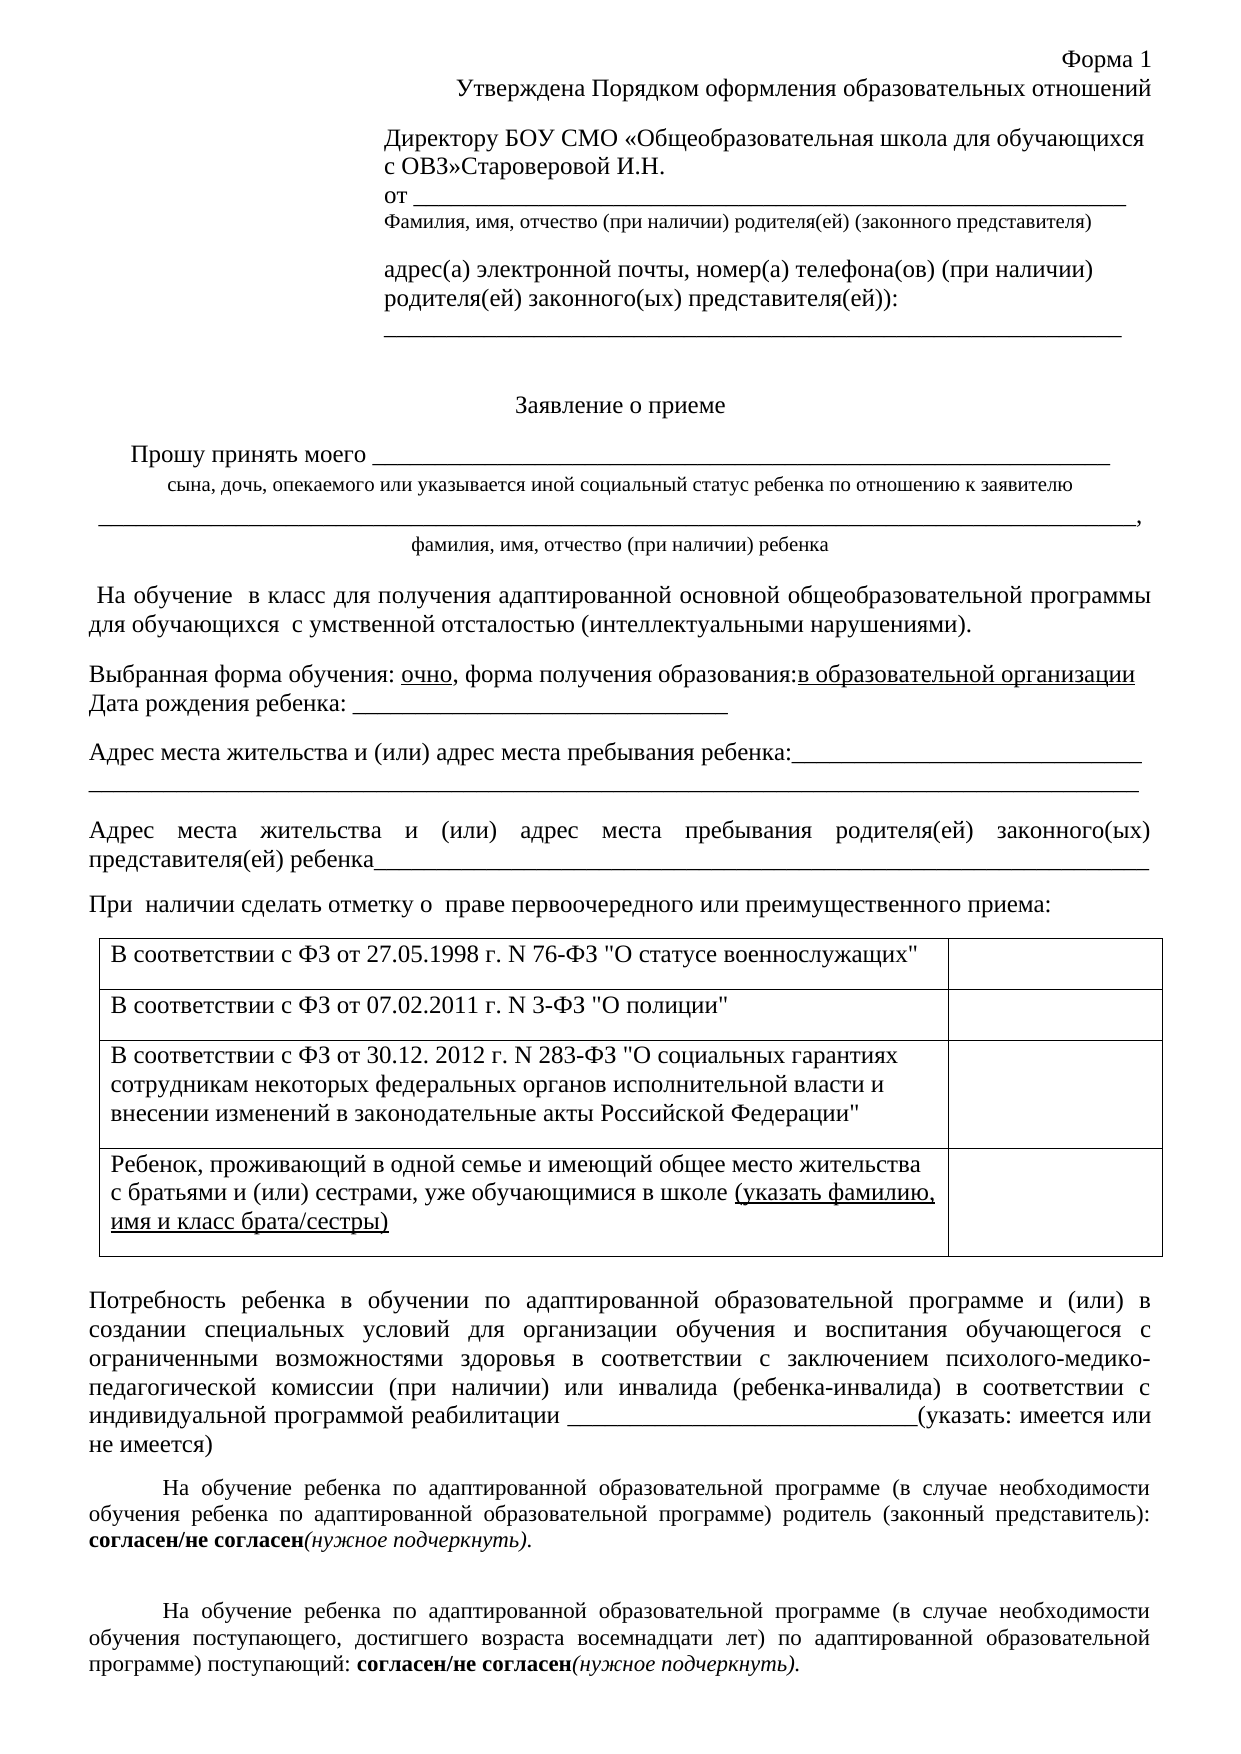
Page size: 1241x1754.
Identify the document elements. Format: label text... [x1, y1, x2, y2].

table_cell В соответствии с ФЗ от 07.02.2011 г. N 3-ФЗ "О полиции" [100, 990, 948, 1039]
text Заявление о приеме [89, 390, 1152, 418]
table_cell [949, 1041, 1162, 1148]
text адрес(а) электронной почты, номер(а) телефона(ов) (при наличии) родителя(ей) законного(ых) представителя(ей)): ___________________________________________________________ [384, 254, 1152, 340]
text Директору БОУ СМО «Общеобразовательная школа для обучающихся с ОВЗ»Староверовой И.Н. от _________________________________________________________ Фамилия, имя, отчество (при наличии) родителя(ей) (законного представителя) [384, 123, 1152, 233]
table_cell В соответствии с ФЗ от 30.12. 2012 г. N 283-ФЗ "О социальных гарантиях сотрудникам некоторых федеральных органов исполнительной власти и внесении изменений в законодательные акты Российской Федерации" [100, 1041, 948, 1148]
table_cell Ребенок, проживающий в одной семье и имеющий общее место жительства с братьями и (или) сестрами, уже обучающимися в школе (указать фамилию, имя и класс брата/сестры) [100, 1149, 948, 1256]
table_cell [949, 990, 1162, 1039]
text Потребность ребенка в обучении по адаптированной образовательной программе и (или) в создании специальных условий для организации обучения и воспитания обучающегося с ограниченными возможностями здоровья в соответствии с заключением психолого-медико-педагогической комиссии (при наличии) или инвалида (ребенка-инвалида) в соответствии с индивидуальной программой реабилитации ____________________________(указать: имеется или не имеется) [89, 1286, 1152, 1458]
text Прошу принять моего ___________________________________________________________ сына, дочь, опекаемого или указывается иной социальный статус ребенка по отношению к заявителю ___________________________________________________________________________________, фамилия, имя, отчество (при наличии) ребенка [89, 439, 1152, 556]
text При наличии сделать отметку о праве первоочередного или преимущественного приема: [89, 889, 1152, 917]
text На обучение ребенка по адаптированной образовательной программе (в случае необходимости обучения ребенка по адаптированной образовательной программе) родитель (законный представитель): согласен/не согласен(нужное подчеркнуть). [89, 1474, 1152, 1553]
text На обучение ребенка по адаптированной образовательной программе (в случае необходимости обучения поступающего, достигшего возраста восемнадцати лет) по адаптированной образовательной программе) поступающий: согласен/не согласен(нужное подчеркнуть). [89, 1597, 1152, 1676]
table_header В соответствии с ФЗ от 27.05.1998 г. N 76-ФЗ "О статусе военнослужащих" [100, 939, 948, 989]
table_cell [949, 1149, 1162, 1256]
text На обучение в класс для получения адаптированной основной общеобразовательной программы для обучающихся с умственной отсталостью (интеллектуальными нарушениями). [89, 581, 1152, 638]
text Форма 1 Утверждена Порядком оформления образовательных отношений [89, 44, 1152, 102]
text Адрес места жительства и (или) адрес места пребывания родителя(ей) законного(ых) представителя(ей) ребенка______________________________________________________________ [89, 816, 1152, 873]
text Адрес места жительства и (или) адрес места пребывания ребенка:____________________________ ____________________________________________________________________________________ [89, 737, 1152, 795]
table_header [949, 939, 1162, 989]
text Выбранная форма обучения: очно, форма получения образования:в образовательной организации Дата рождения ребенка: ______________________________ [89, 659, 1152, 716]
